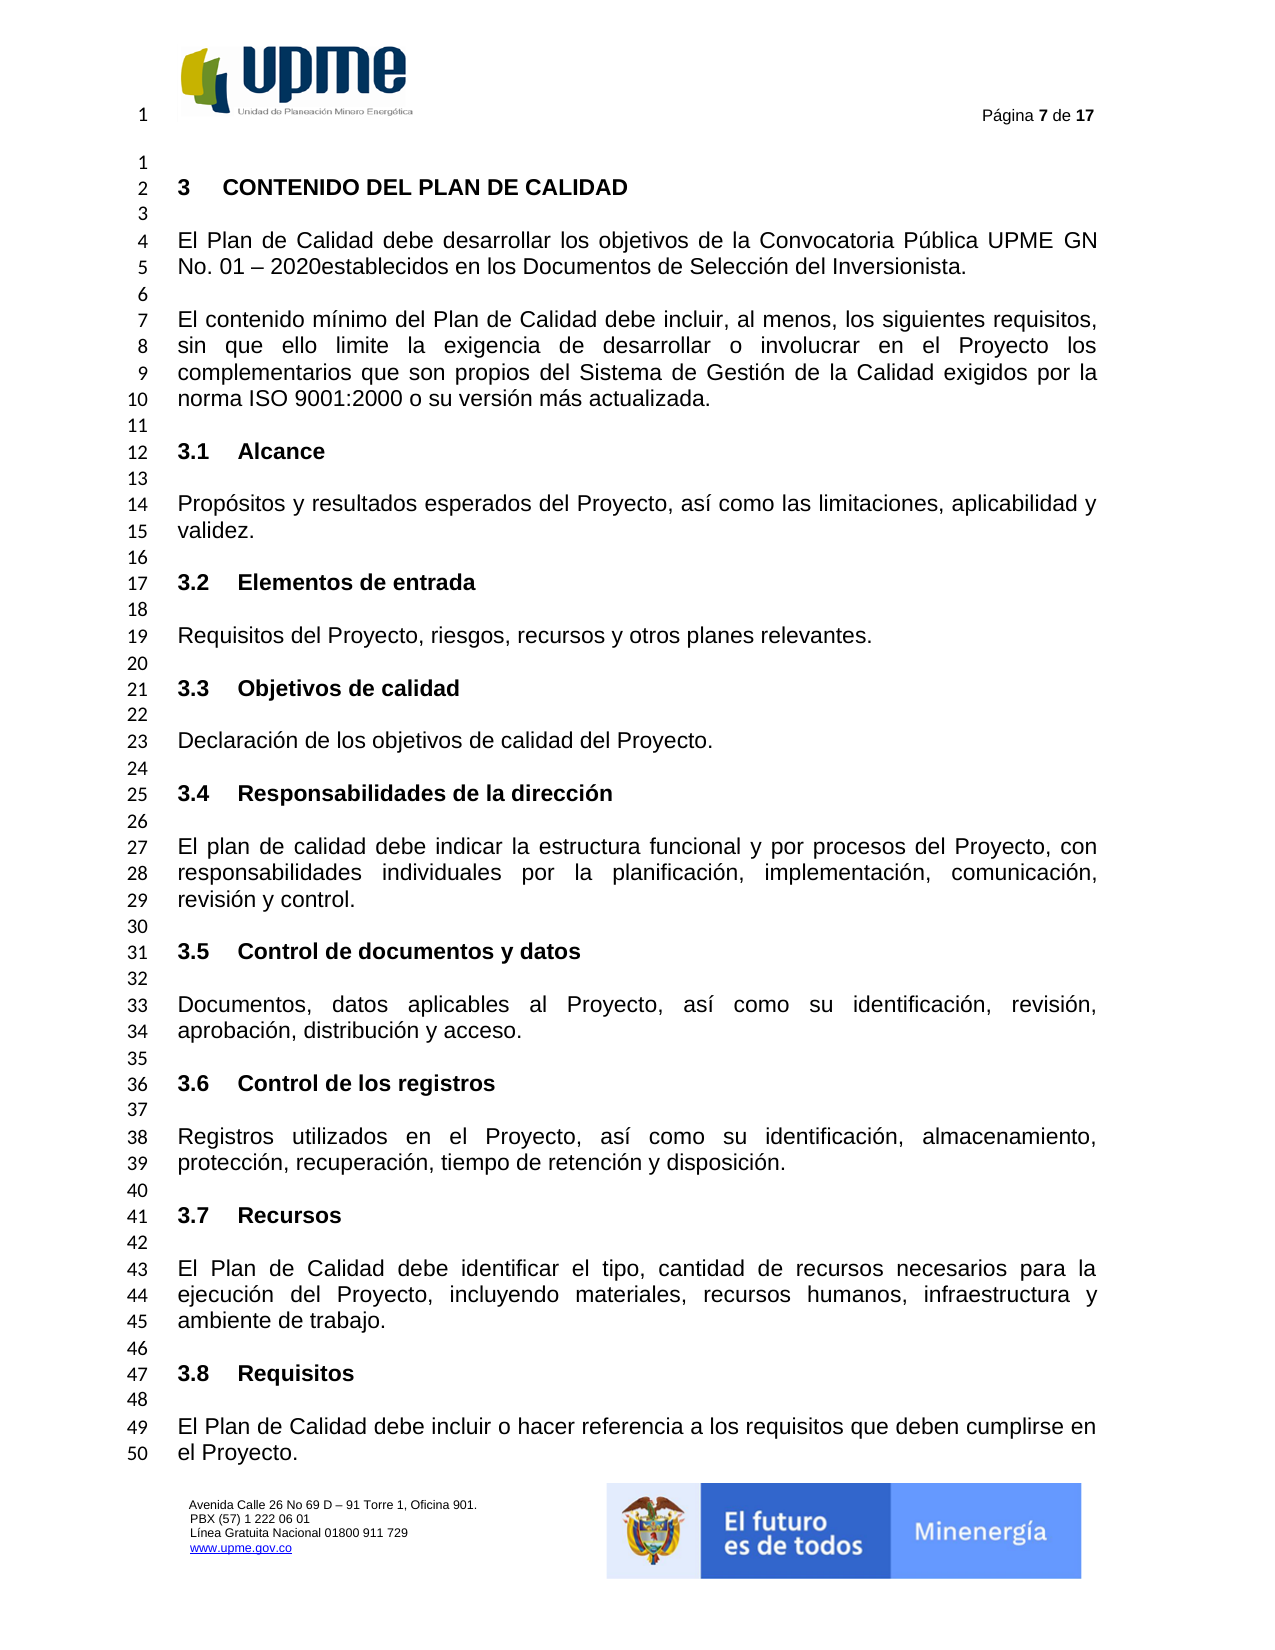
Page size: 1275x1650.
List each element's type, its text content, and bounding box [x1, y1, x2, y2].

text El Plan de Calidad debe desarrollar los objetivos de la Convocatoria Pública UPME GN No. 01 – 2020establecidos en los Documentos de Selección del Inversionista. [177, 227, 1098, 279]
subtitle Elementos de entrada [177, 569, 1098, 596]
text El Plan de Calidad debe identificar el tipo, cantidad de recursos necesarios para la ejecución del Proyecto, incluyendo materiales, recursos humanos, infraestructura y ambiente de trabajo. [177, 1254, 1098, 1334]
subtitle Requisitos [177, 1360, 1098, 1386]
text Registros utilizados en el Proyecto, así como su identificación, almacenamiento, protección, recuperación, tiempo de retención y disposición. [177, 1123, 1098, 1176]
text Declaración de los objetivos de calidad del Proyecto. [177, 727, 1098, 754]
picture [177, 44, 417, 122]
subtitle Objetivos de calidad [177, 675, 1098, 701]
text Propósitos y resultados esperados del Proyecto, así como las limitaciones, aplicabilidad y validez. [177, 490, 1098, 543]
text Requisitos del Proyecto, riesgos, recursos y otros planes relevantes. [177, 622, 1098, 648]
text El Plan de Calidad debe incluir o hacer referencia a los requisitos que deben cumplirse en el Proyecto. [177, 1413, 1098, 1465]
subtitle CONTENIDO DEL PLAN DE CALIDAD [177, 174, 1098, 200]
subtitle Responsabilidades de la dirección [177, 780, 1098, 807]
subtitle Control de documentos y datos [177, 938, 1098, 965]
picture [606, 1483, 1082, 1579]
subtitle Alcance [177, 438, 1098, 464]
text El contenido mínimo del Plan de Calidad debe incluir, al menos, los siguientes requisitos, sin que ello limite la exigencia de desarrollar o involucrar en el Proyecto los complementarios que son propios del Sistema de Gestión de la Calidad exigidos por la norma ISO 9001:2000 o su versión más actualizada. [177, 306, 1098, 411]
subtitle Control de los registros [177, 1070, 1098, 1096]
subtitle Recursos [177, 1202, 1098, 1228]
text Documentos, datos aplicables al Proyecto, así como su identificación, revisión, aprobación, distribución y acceso. [177, 991, 1098, 1044]
text El plan de calidad debe indicar la estructura funcional y por procesos del Proyecto, con responsabilidades individuales por la planificación, implementación, comunicación, revisión y control. [177, 833, 1098, 912]
